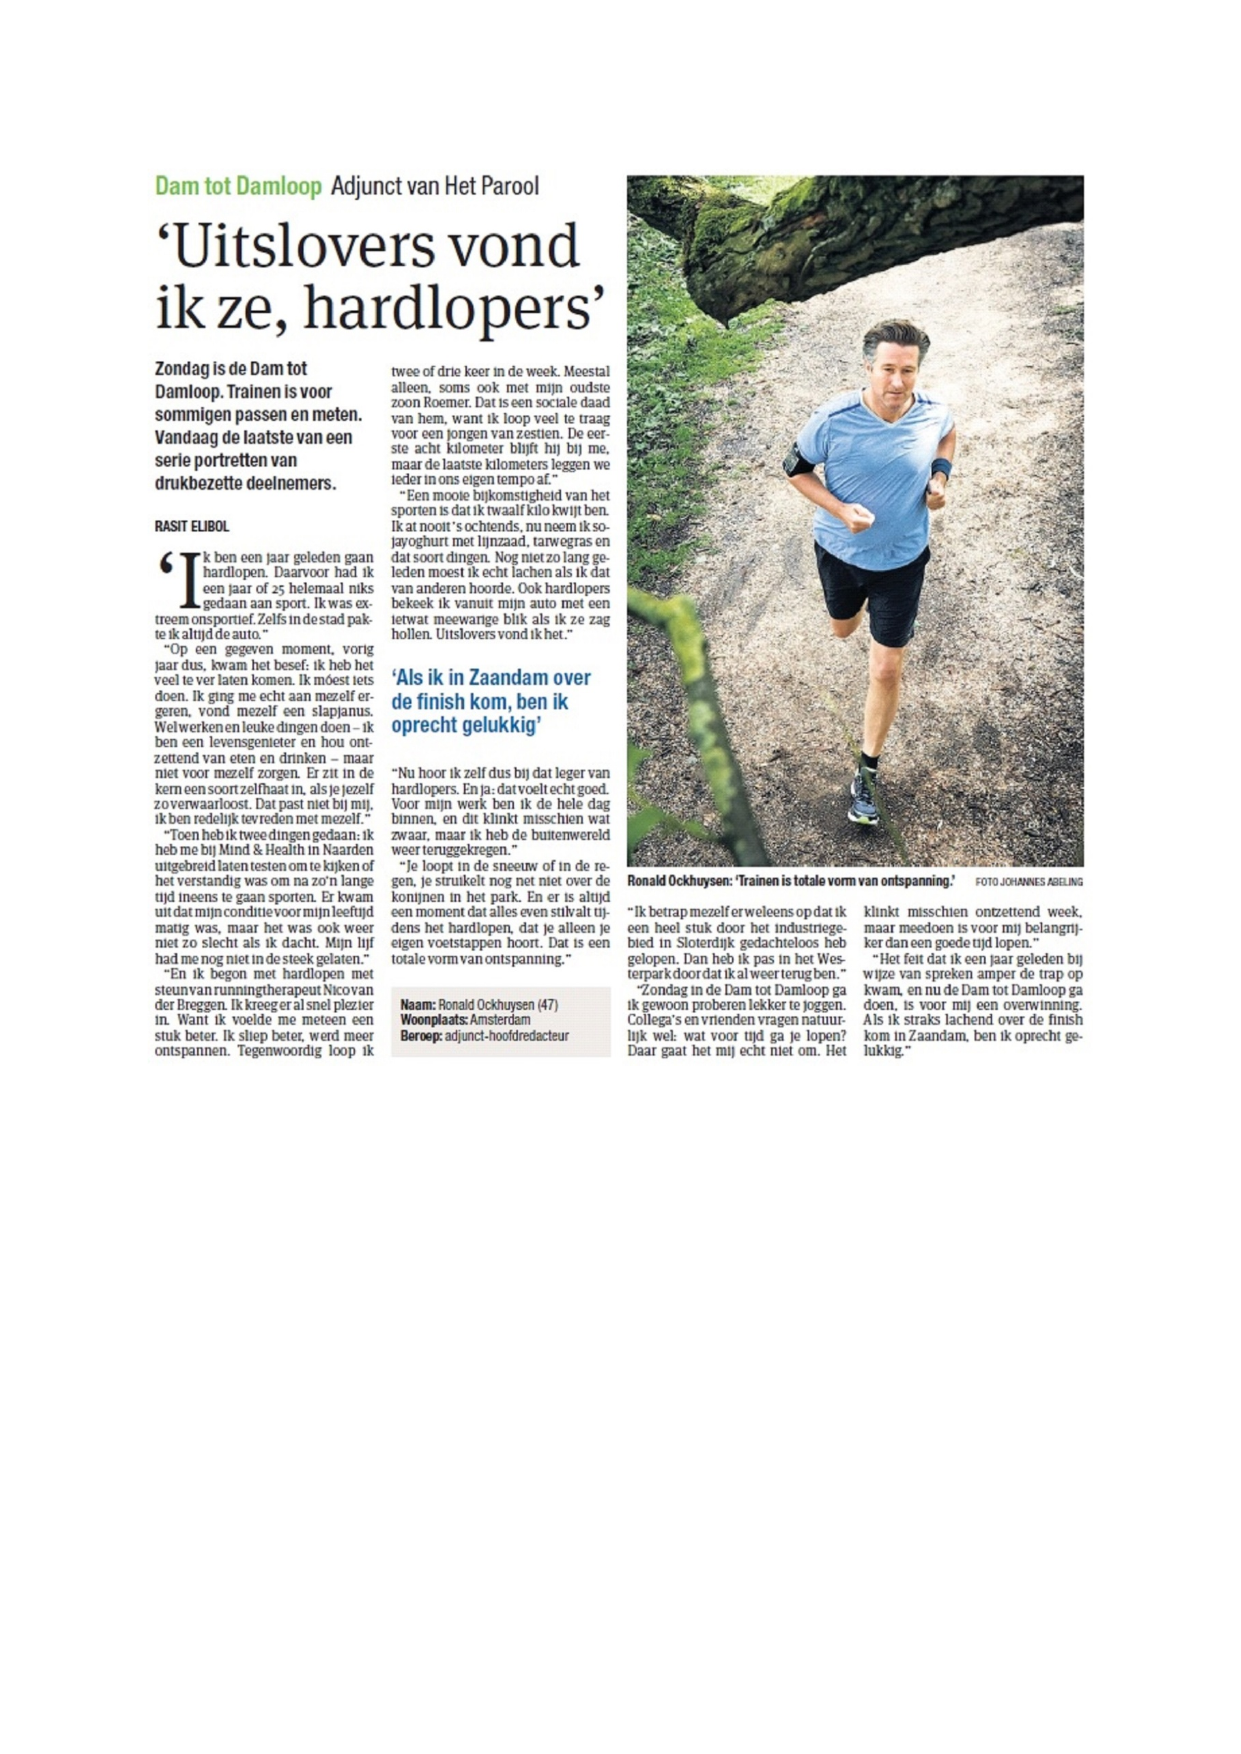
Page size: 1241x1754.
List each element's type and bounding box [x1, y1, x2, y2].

picture [147, 147, 1093, 1066]
